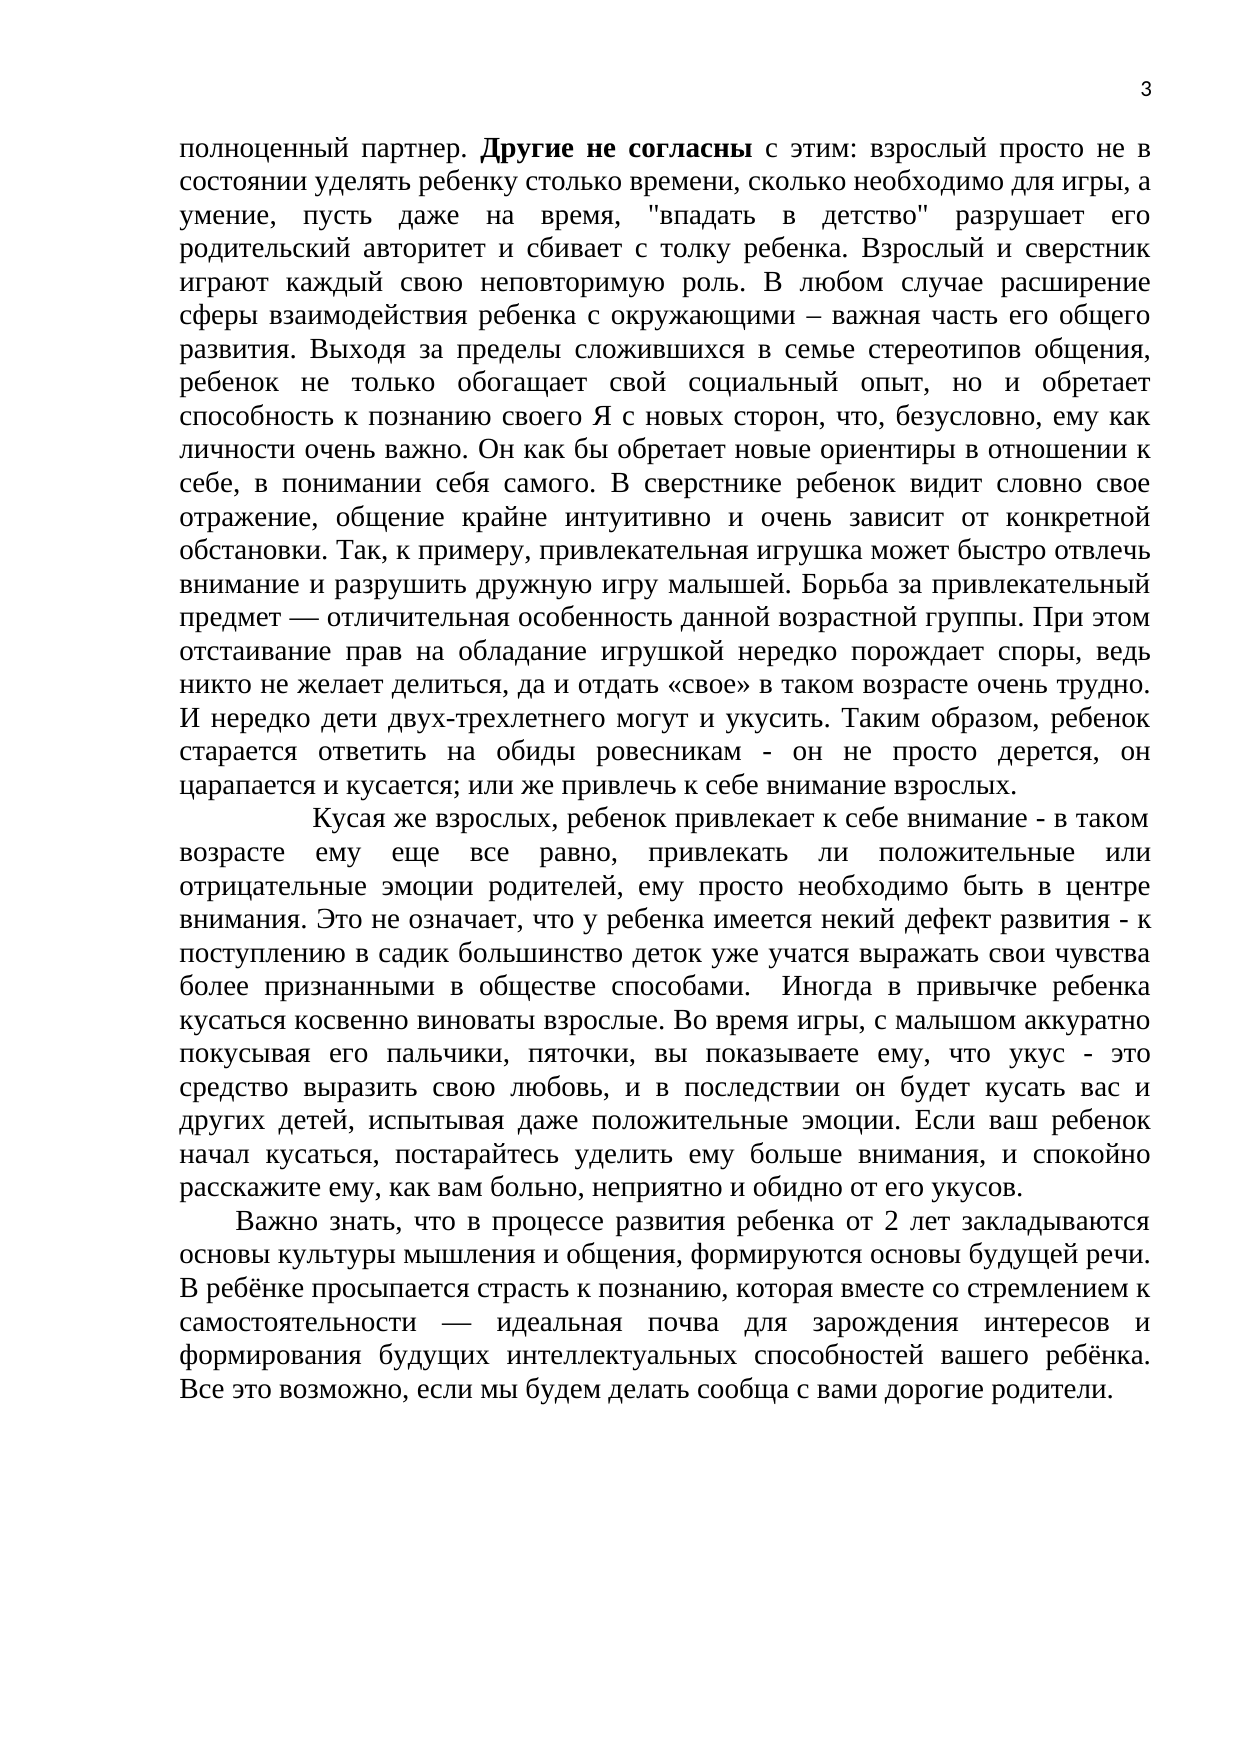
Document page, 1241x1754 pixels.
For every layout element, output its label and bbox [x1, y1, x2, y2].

table_cell [179, 130, 1152, 1538]
